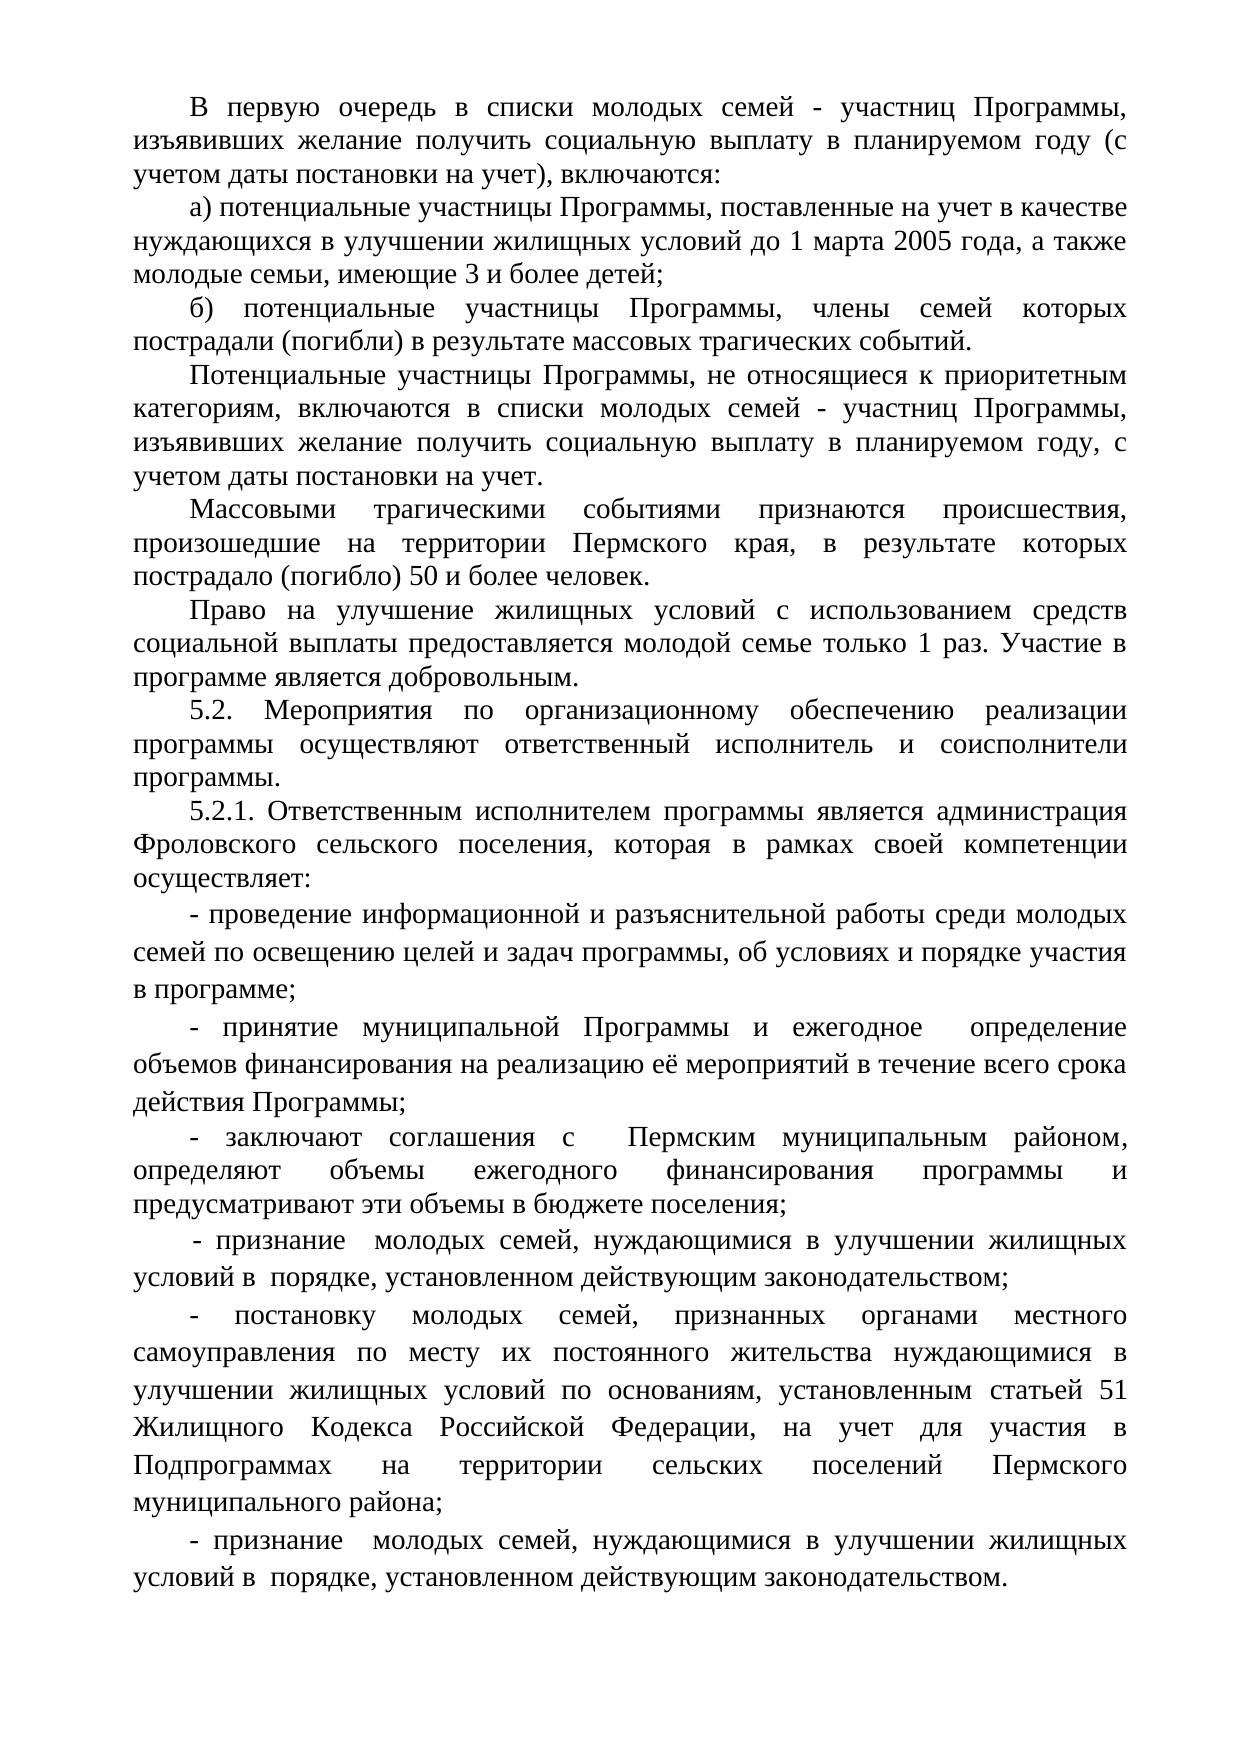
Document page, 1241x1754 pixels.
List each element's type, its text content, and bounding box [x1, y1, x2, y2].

text Потенциальные участницы Программы, не относящиеся к приоритетным категориям, включаются в списки молодых семей - участниц Программы, изъявивших желание получить социальную выплату в планируемом году, с учетом даты постановки на учет. [133, 357, 1128, 491]
text Право на улучшение жилищных условий с использованием средств социальной выплаты предоставляется молодой семье только 1 раз. Участие в программе является добровольным. [133, 592, 1128, 692]
text 5.2.1. Ответственным исполнителем программы является администрация Фроловского сельского поселения, которая в рамках своей компетенции осуществляет: [133, 793, 1128, 894]
text - заключают соглашения с Пермским муниципальным районом, определяют объемы ежегодного финансирования программы и предусматривают эти объемы в бюджете поселения; [133, 1119, 1128, 1219]
text Массовыми трагическими событиями признаются происшествия, произошедшие на территории Пермского края, в результате которых пострадало (погибло) 50 и более человек. [133, 491, 1128, 592]
text - признание молодых семей, нуждающимися в улучшении жилищных условий в порядке, установленном действующим законодательством. [133, 1519, 1128, 1594]
text б) потенциальные участницы Программы, члены семей которых пострадали (погибли) в результате массовых трагических событий. [133, 290, 1128, 357]
text - проведение информационной и разъяснительной работы среди молодых семей по освещению целей и задач программы, об условиях и порядке участия в программе; [133, 894, 1128, 1006]
text 5.2. Мероприятия по организационному обеспечению реализации программы осуществляют ответственный исполнитель и соисполнители программы. [133, 692, 1128, 793]
text - постановку молодых семей, признанных органами местного самоуправления по месту их постоянного жительства нуждающимися в улучшении жилищных условий по основаниям, установленным статьей 51 Жилищного Кодекса Российской Федерации, на учет для участия в Подпрограммах на территории сельских поселений Пермского муниципального района; [133, 1294, 1128, 1519]
text В первую очередь в списки молодых семей - участниц Программы, изъявивших желание получить социальную выплату в планируемом году (с учетом даты постановки на учет), включаются: [133, 89, 1128, 189]
text - признание молодых семей, нуждающимися в улучшении жилищных условий в порядке, установленном действующим законодательством; [133, 1219, 1128, 1294]
text а) потенциальные участницы Программы, поставленные на учет в качестве нуждающихся в улучшении жилищных условий до 1 марта 2005 года, а также молодые семьи, имеющие 3 и более детей; [133, 189, 1128, 290]
text - принятие муниципальной Программы и ежегодное определение объемов финансирования на реализацию её мероприятий в течение всего срока действия Программы; [133, 1006, 1128, 1119]
